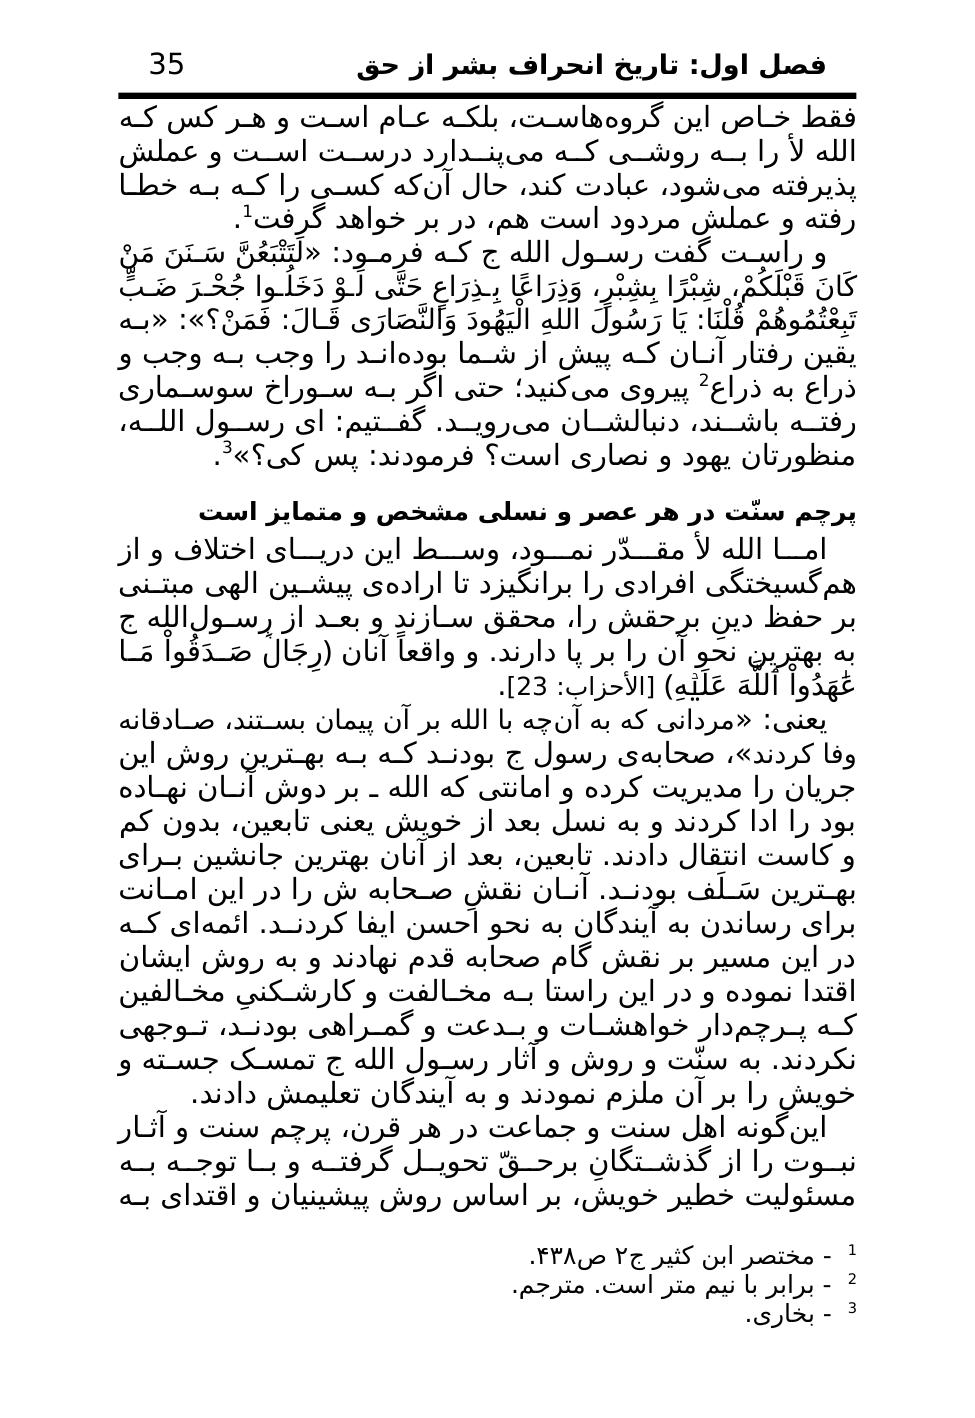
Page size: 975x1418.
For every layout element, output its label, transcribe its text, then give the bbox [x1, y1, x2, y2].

text پرچم سنّت در هر عصر و نسلی مشخص و متمایز است [118, 497, 857, 526]
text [118, 100, 857, 236]
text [118, 1110, 857, 1212]
text اما الله ﻷ مقدّر نمود، وسط این دریای اختلاف و از هم‌گسیختگی افرادی را برانگیزد تا اراده‌ی پیشین الهی مبتنی بر حفظ دینِ برحقش را، محقق سازند و بعد از رسول‌الله ج به بهترین نحو آن را بر پا دارند. و واقعاً آنان ﴿رِجَالٞ صَدَقُواْ مَا عَٰهَدُواْ ٱللَّهَ عَلَيۡهِ﴾ [الأحزاب: 23]. [118, 533, 857, 702]
text و راست گفت رسول الله ج که فرمود: «لَتَتْبَعُنَّ سَنَنَ مَنْ كَانَ قَبْلَكُمْ، شِبْرًا بِشِبْرٍ، وَذِرَاعًا بِذِرَاعٍ حَتَّى لَوْ دَخَلُوا جُحْرَ ضَبٍّ تَبِعْتُمُوهُمْ قُلْنَا: يَا رَسُولَ اللهِ الْيَهُودَ وَالنَّصَارَى قَالَ: فَمَنْ؟»: «به یقین رفتار آنان که پیش از شما بوده‌اند را وجب به وجب و ذراع به ذراع پیروی می‌کنید؛ حتی اگر به سوراخ سوسماری رفته باشند، دنبالشان می‌روید. گفتیم: ای رسول الله، منظورتان یهود و نصاری است؟ فرمودند: پس کی؟». [118, 236, 857, 472]
text یعنی: «مردانی که به آن‌چه با الله بر آن پیمان بستند، صادقانه وفا کردند»، صحابه‌ی رسول ج بودند که به بهترین روش این جریان را مدیریت کرده و امانتی که الله ـ بر دوش آنان نهاده بود را ادا کردند و به نسل بعد از خویش یعنی تابعین، بدون کم و کاست انتقال دادند. تابعین، بعد از آنان بهترین جانشین برای بهترین سَلَف بودند. آنان نقشِ صحابه ش را در این امانت برای رساندن به آیندگان به نحو احسن ایفا کردند. ائمه‌ای که در این مسیر بر نقش گام صحابه قدم نهادند و به روش ایشان اقتدا نموده و در این راستا به مخالفت و کارشکنیِ مخالفین که پرچم‌دار خواهشات و بدعت و گمراهی بودند، توجهی نکردند. به سنّت و روش و آثار رسول الله ج تمسک جسته و خویش را بر آن ملزم نمودند و به آیندگان تعلیمش دادند. [118, 702, 857, 1110]
